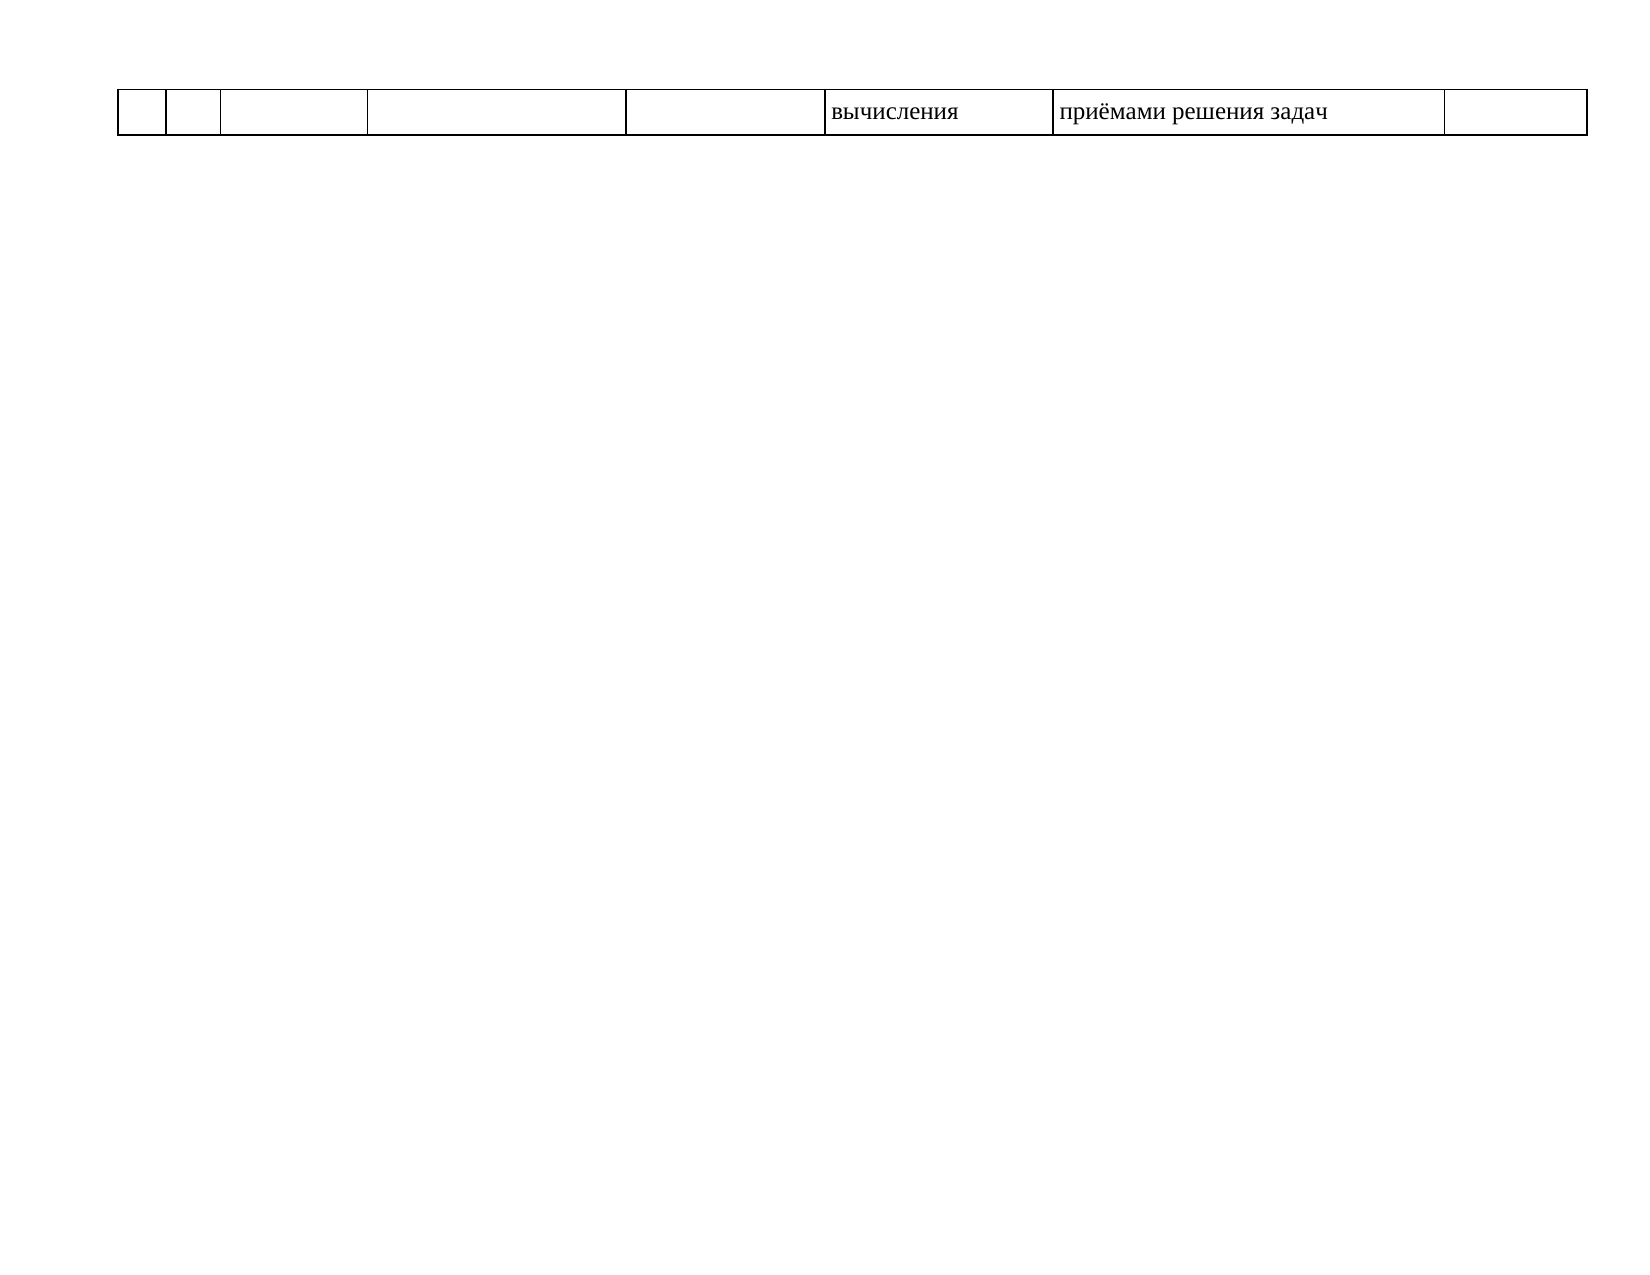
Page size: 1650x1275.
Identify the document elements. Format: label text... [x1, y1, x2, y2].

table_cell [167, 90, 220, 134]
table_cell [826, 90, 1052, 134]
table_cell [627, 90, 824, 134]
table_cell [1445, 90, 1586, 134]
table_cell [221, 90, 367, 134]
table_cell 135 [119, 90, 165, 134]
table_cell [1054, 90, 1444, 134]
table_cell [368, 90, 625, 134]
